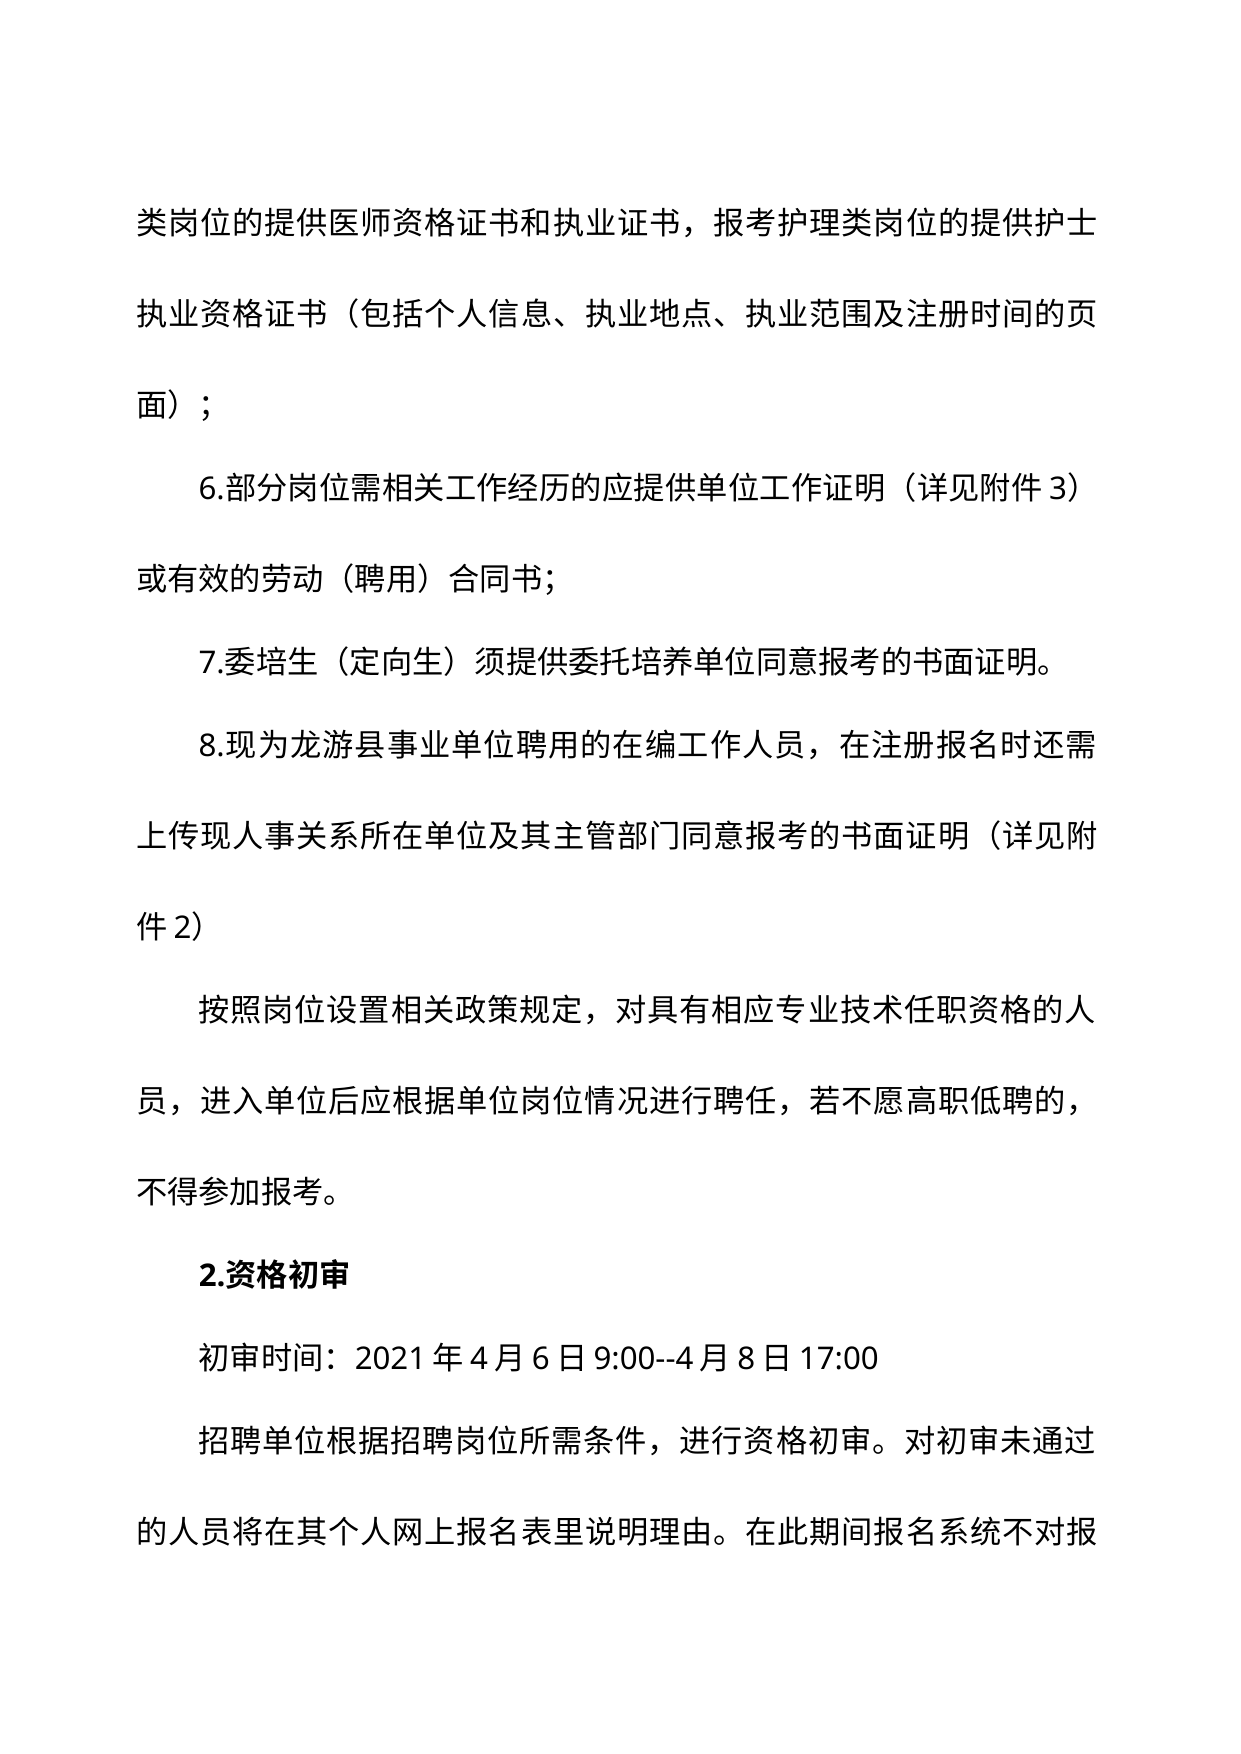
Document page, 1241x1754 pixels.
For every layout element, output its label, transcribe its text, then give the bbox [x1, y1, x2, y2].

text 6.部分岗位需相关工作经历的应提供单位工作证明（详见附件3）或有效的劳动（聘用）合同书； [136, 453, 1098, 609]
text 8.现为龙游县事业单位聘用的在编工作人员，在注册报名时还需上传现人事关系所在单位及其主管部门同意报考的书面证明（详见附件2） [136, 711, 1098, 957]
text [136, 188, 1098, 435]
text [136, 1407, 1098, 1563]
text 2.资格初审 [136, 1240, 1098, 1305]
text 按照岗位设置相关政策规定，对具有相应专业技术任职资格的人员，进入单位后应根据单位岗位情况进行聘任，若不愿高职低聘的，不得参加报考。 [136, 976, 1098, 1222]
text 7.委培生（定向生）须提供委托培养单位同意报考的书面证明。 [136, 627, 1098, 692]
text 初审时间：2021年4月6日9:00--4月8日17:00 [136, 1323, 1098, 1388]
